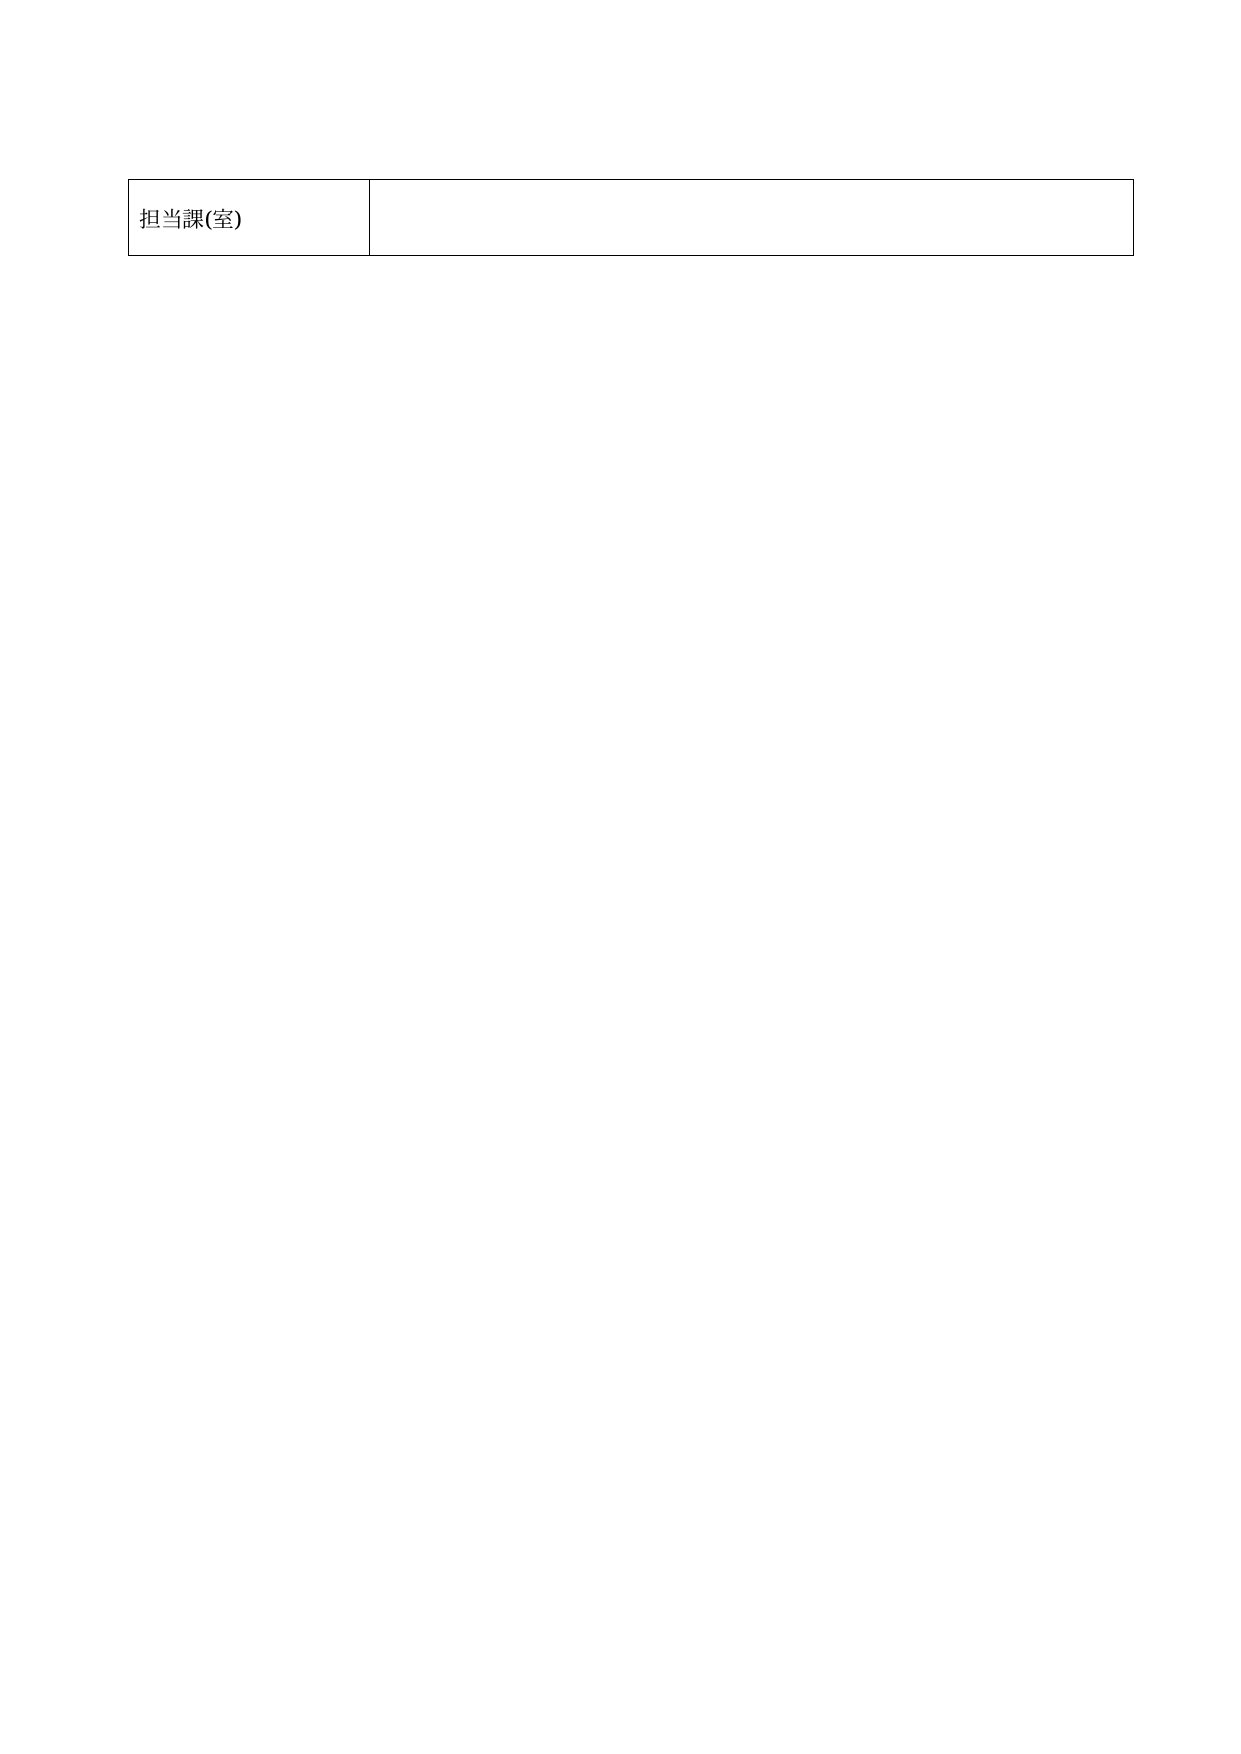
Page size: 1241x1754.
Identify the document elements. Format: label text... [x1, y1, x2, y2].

table_cell [370, 180, 1133, 255]
table_cell 担当課(室) [129, 180, 369, 255]
